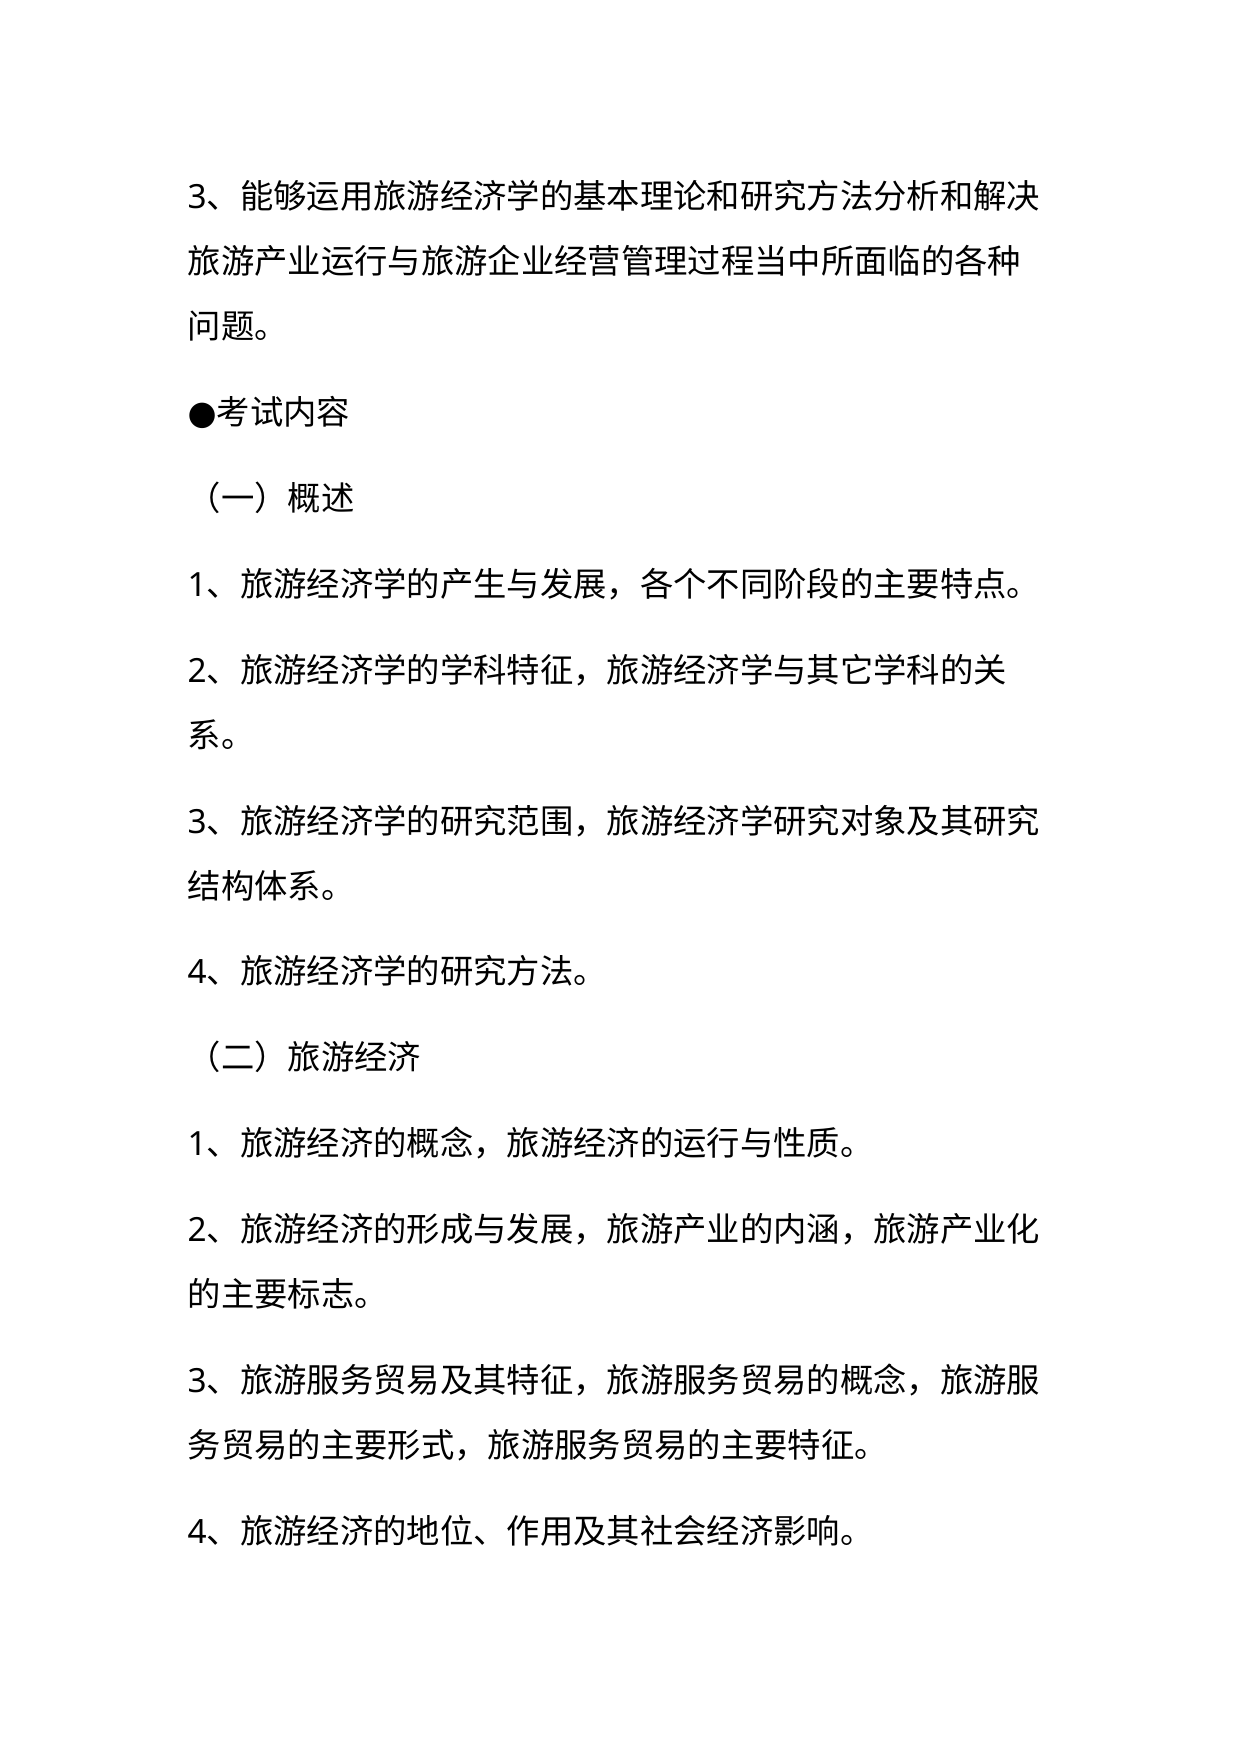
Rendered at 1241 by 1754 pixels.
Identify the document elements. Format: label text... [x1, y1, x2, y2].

text 3、能够运用旅游经济学的基本理论和研究方法分析和解决旅游产业运行与旅游企业经营管理过程当中所面临的各种问题。 [187, 162, 1053, 357]
text 1、旅游经济学的产生与发展，各个不同阶段的主要特点。 [187, 549, 1053, 614]
text 4、旅游经济的地位、作用及其社会经济影响。 [187, 1496, 1053, 1561]
text ●考试内容 [187, 378, 1053, 443]
text 2、旅游经济学的学科特征，旅游经济学与其它学科的关系。 [187, 635, 1053, 765]
text （一）概述 [187, 464, 1053, 529]
text 4、旅游经济学的研究方法。 [187, 937, 1053, 1002]
text 3、旅游服务贸易及其特征，旅游服务贸易的概念，旅游服务贸易的主要形式，旅游服务贸易的主要特征。 [187, 1345, 1053, 1475]
text 1、旅游经济的概念，旅游经济的运行与性质。 [187, 1109, 1053, 1174]
text 2、旅游经济的形成与发展，旅游产业的内涵，旅游产业化的主要标志。 [187, 1194, 1053, 1324]
text 3、旅游经济学的研究范围，旅游经济学研究对象及其研究结构体系。 [187, 786, 1053, 916]
text （二）旅游经济 [187, 1023, 1053, 1088]
